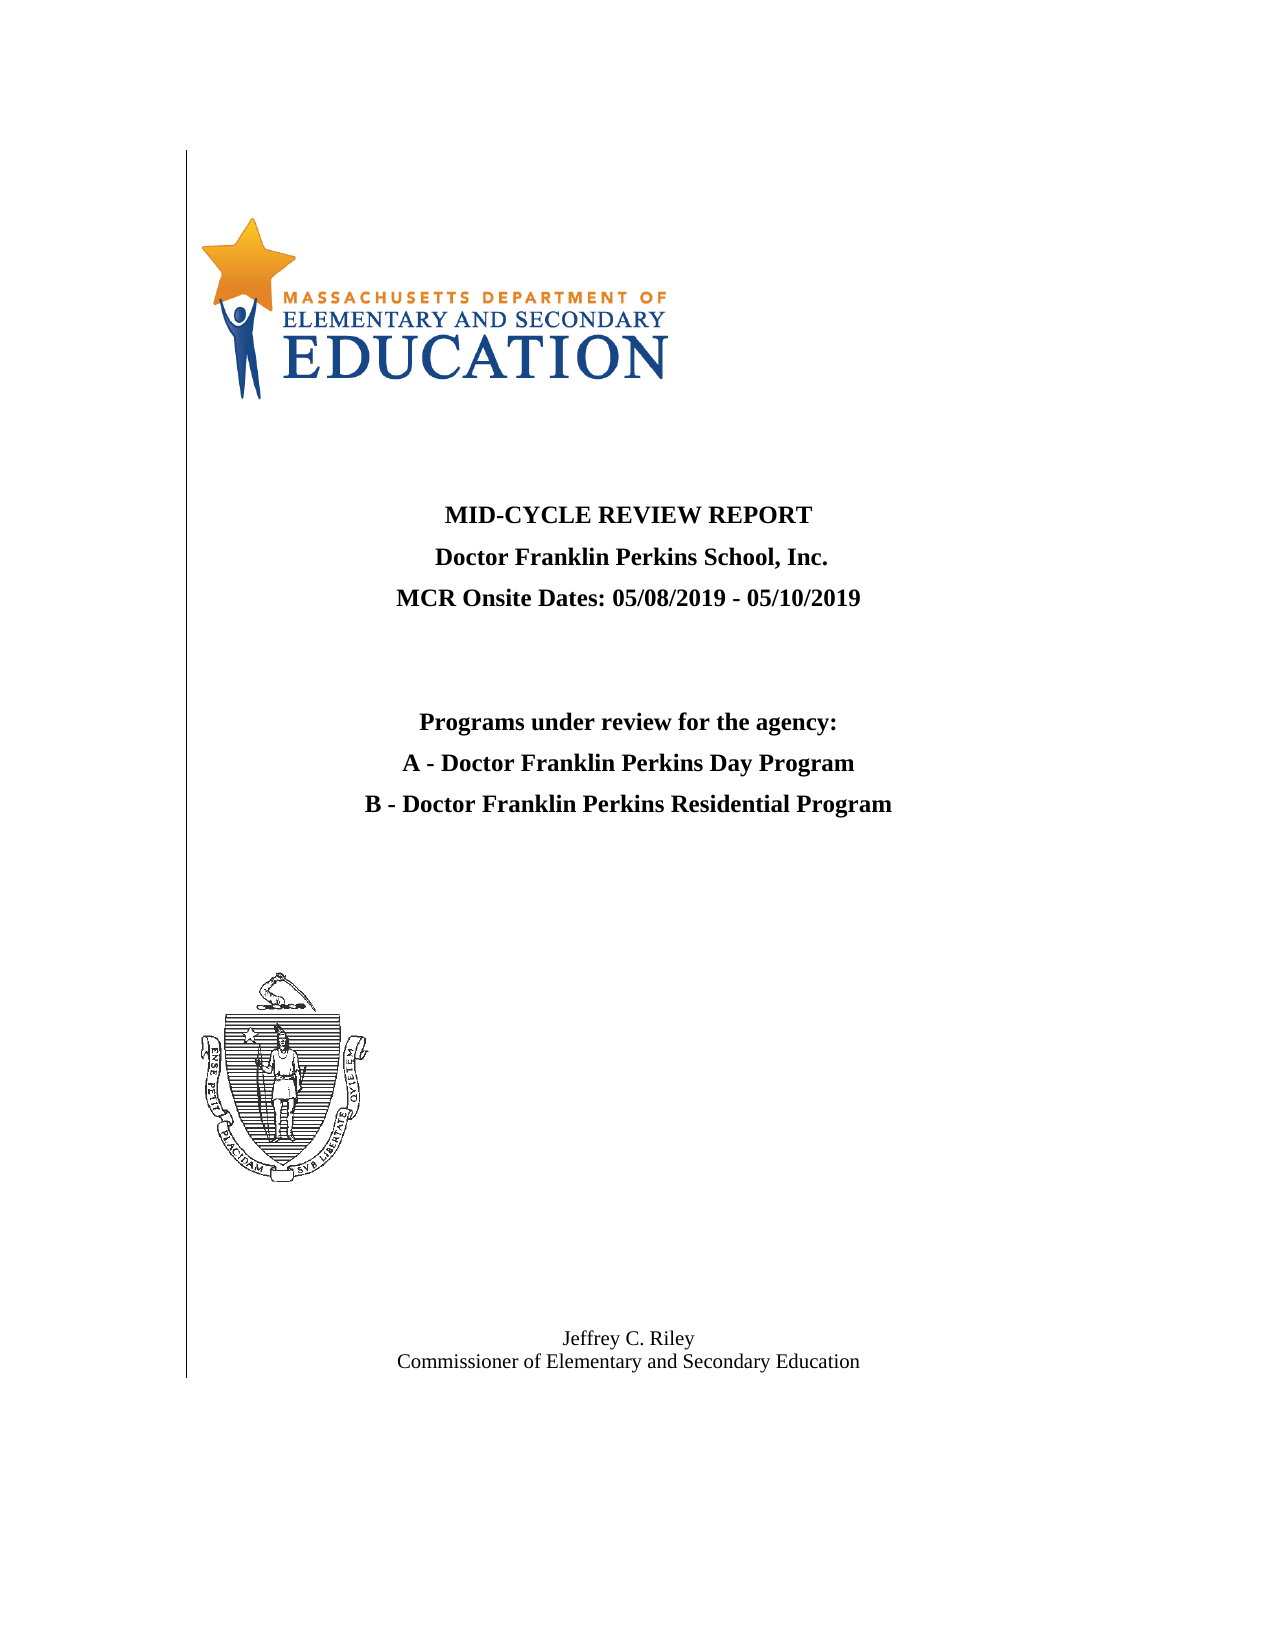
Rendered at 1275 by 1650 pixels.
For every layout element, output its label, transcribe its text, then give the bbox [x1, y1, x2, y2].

table_cell Jeffrey C. Riley Commissioner of Elementary and Secondary Education [187, 1275, 1071, 1378]
table_header MID-CYCLE REVIEW REPORT Doctor Franklin Perkins School, Inc. MCR Onsite Dates: 05/08/2019 - 05/10/2019 Programs under review for the agency: A - Doctor Franklin Perkins Day Program B - Doctor Franklin Perkins Residential Program [187, 150, 1071, 1275]
text Doctor Franklin Perkins Day Program [197, 965, 377, 1190]
picture [197, 202, 673, 436]
